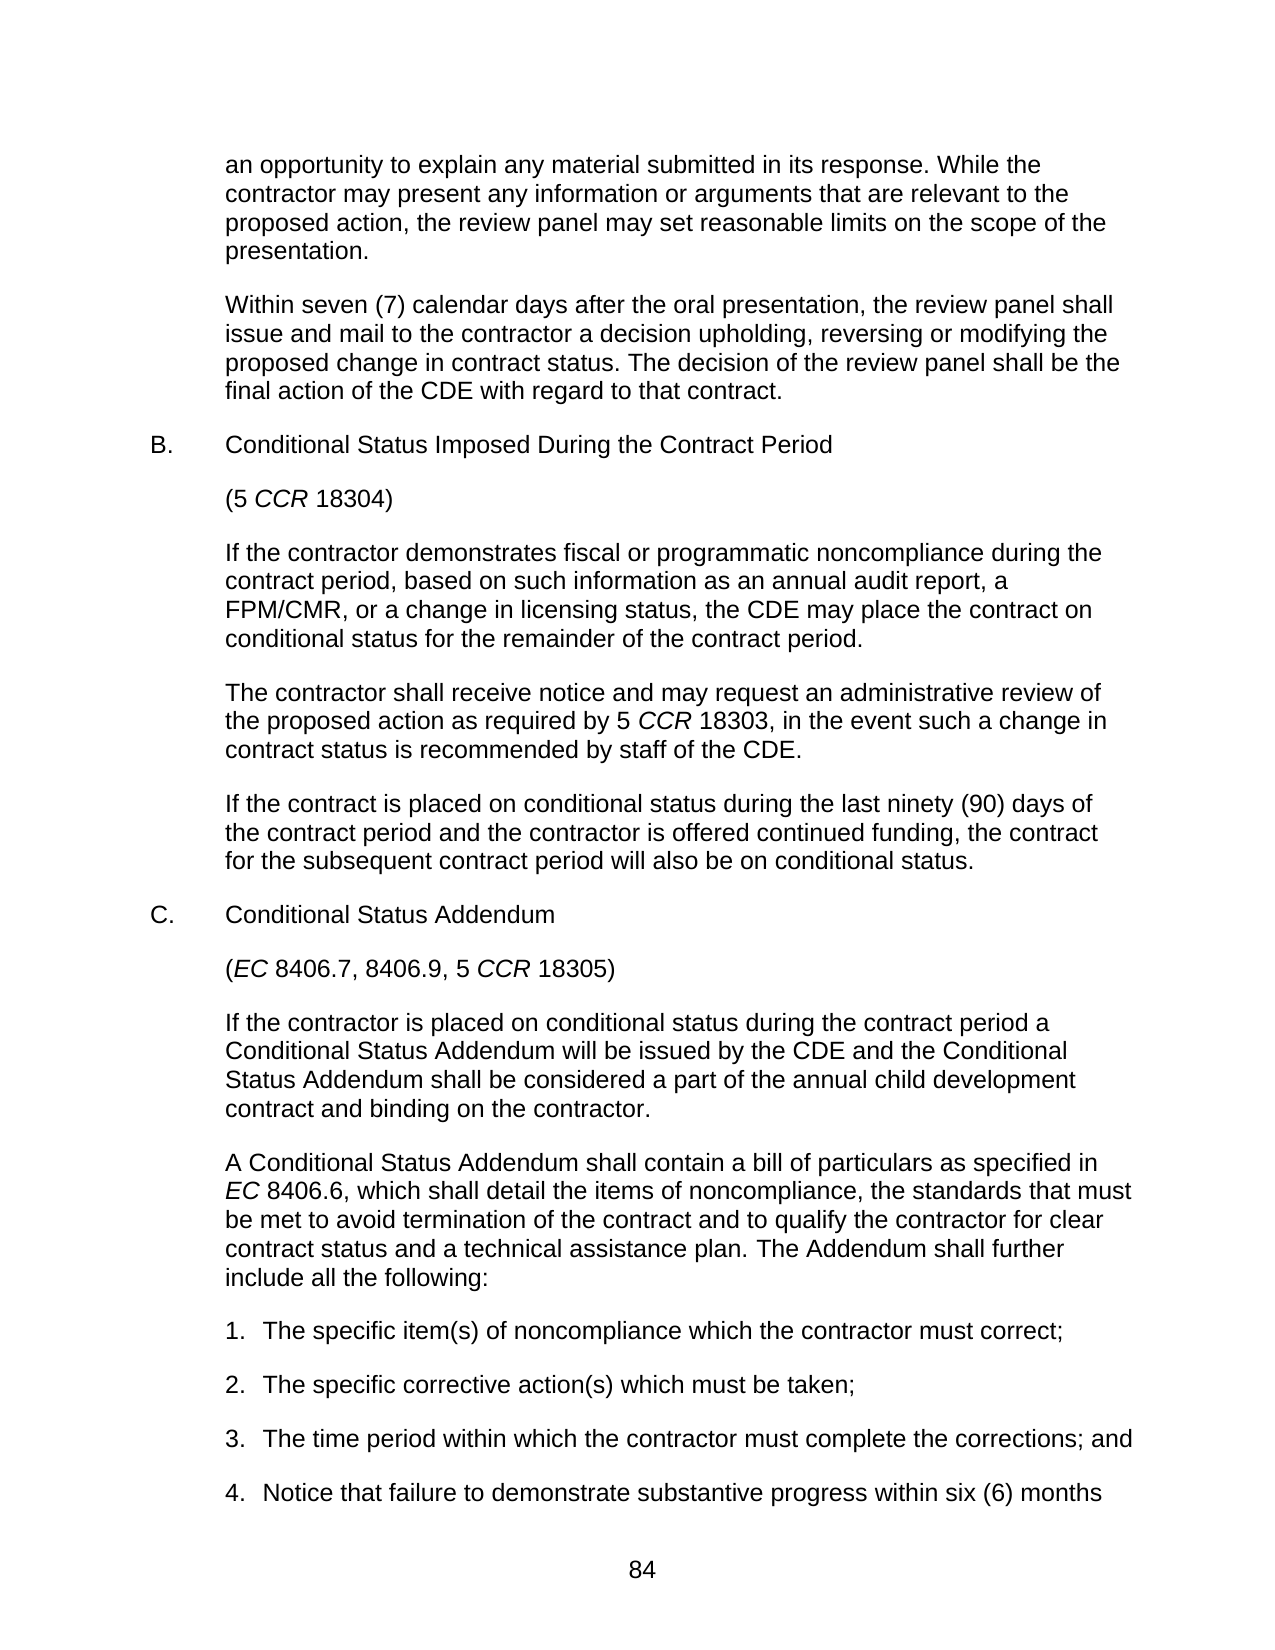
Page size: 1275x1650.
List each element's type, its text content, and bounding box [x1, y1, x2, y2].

text If the contractor is placed on conditional status during the contract period a Conditional Status Addendum will be issued by the CDE and the Conditional Status Addendum shall be considered a part of the annual child development contract and binding on the contractor. [225, 1007, 1134, 1122]
list The specific item(s) of noncompliance which the contractor must correct; [225, 1316, 1134, 1345]
list The specific corrective action(s) which must be taken; [225, 1370, 1134, 1399]
subtitle Conditional Status Imposed During the Contract Period [150, 430, 1134, 459]
text A Conditional Status Addendum shall contain a bill of particulars as specified in EC 8406.6, which shall detail the items of noncompliance, the standards that must be met to avoid termination of the contract and to qualify the contractor for clear contract status and a technical assistance plan. The Addendum shall further include all the following: [225, 1147, 1134, 1291]
text (EC 8406.7, 8406.9, 5 CCR 18305) [150, 954, 1134, 982]
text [225, 150, 1134, 265]
text The contractor shall receive notice and may request an administrative review of the proposed action as required by 5 CCR 18303, in the event such a change in contract status is recommended by staff of the CDE. [225, 677, 1134, 764]
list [225, 1477, 1134, 1506]
text Within seven (7) calendar days after the oral presentation, the review panel shall issue and mail to the contractor a decision upholding, reversing or modifying the proposed change in contract status. The decision of the review panel shall be the final action of the CDE with regard to that contract. [225, 290, 1134, 405]
text (5 CCR 18304) [150, 484, 1134, 512]
list The time period within which the contractor must complete the corrections; and [225, 1424, 1134, 1452]
text If the contractor demonstrates fiscal or programmatic noncompliance during the contract period, based on such information as an annual audit report, a FPM/CMR, or a change in licensing status, the CDE may place the contract on conditional status for the remainder of the contract period. [225, 537, 1134, 652]
subtitle Conditional Status Addendum [150, 900, 1134, 929]
text If the contract is placed on conditional status during the last ninety (90) days of the contract period and the contractor is offered continued funding, the contract for the subsequent contract period will also be on conditional status. [225, 789, 1134, 875]
